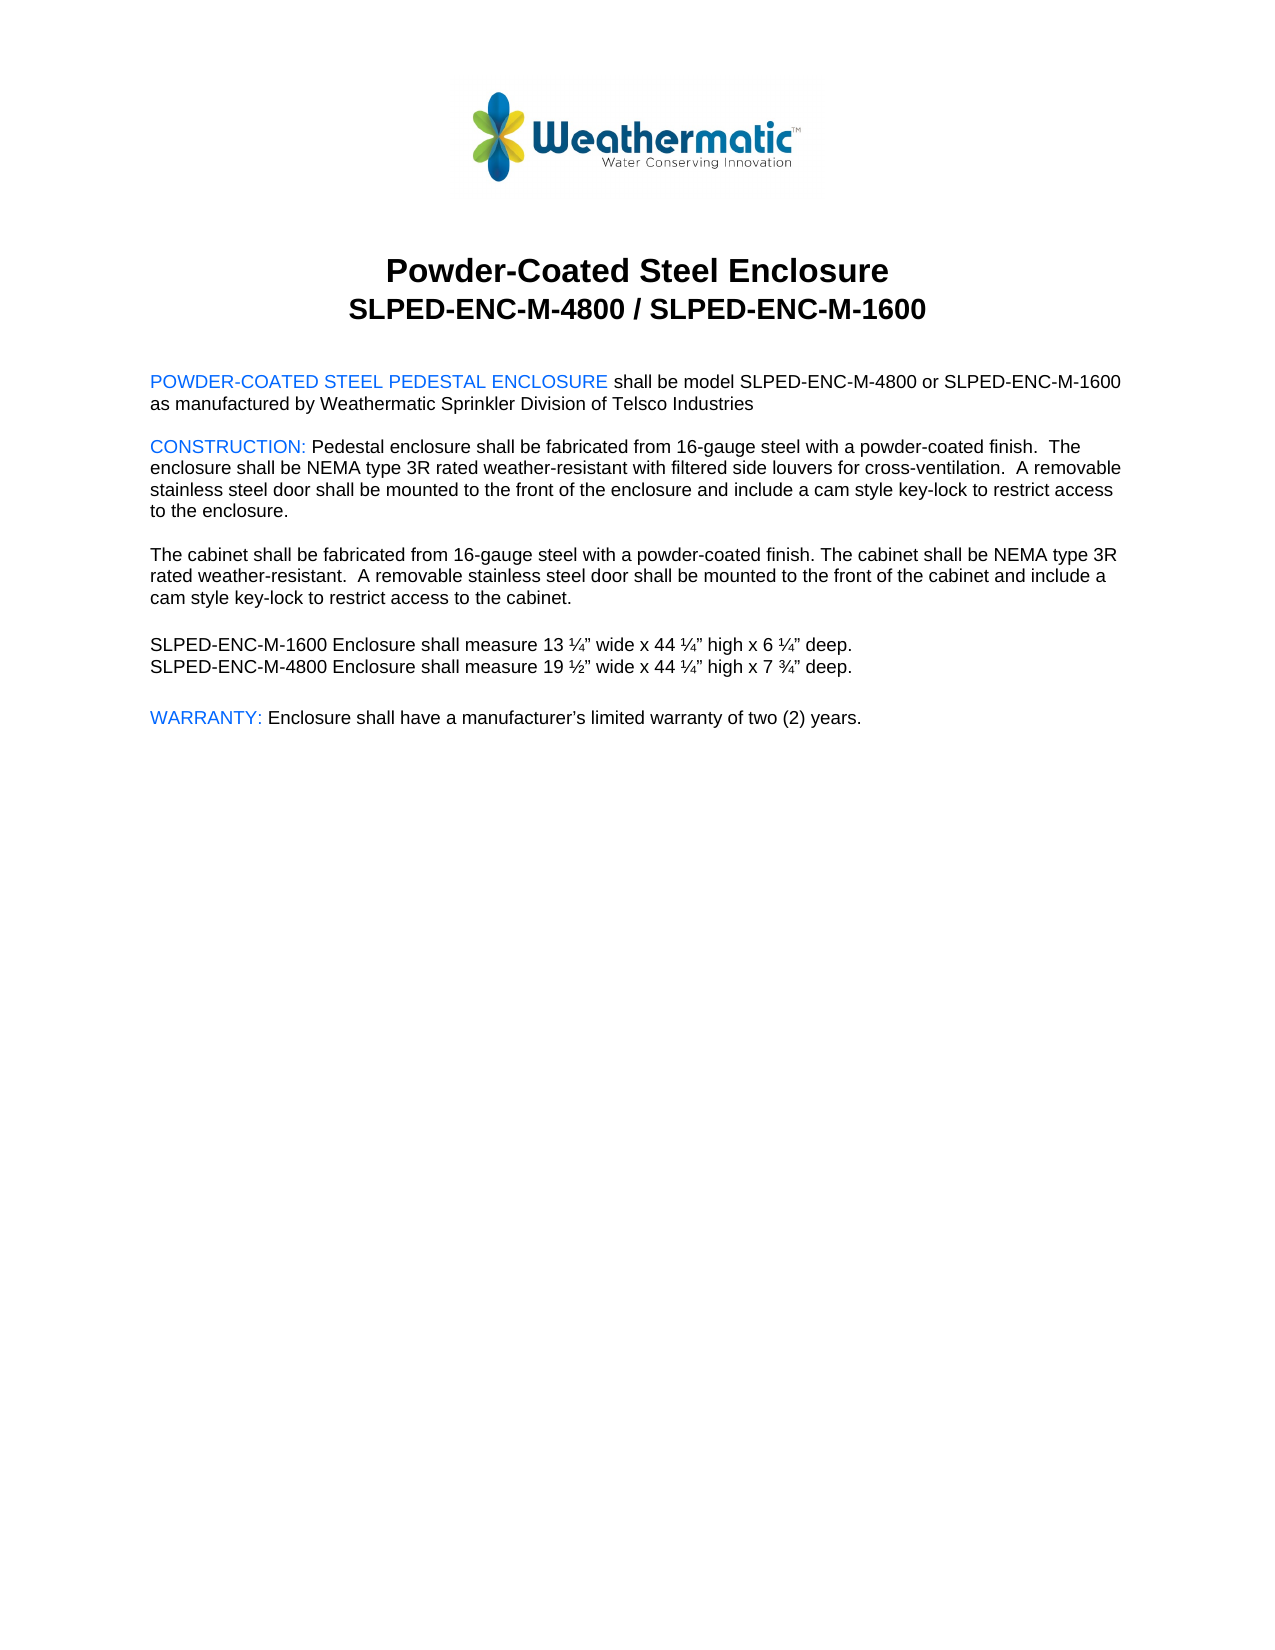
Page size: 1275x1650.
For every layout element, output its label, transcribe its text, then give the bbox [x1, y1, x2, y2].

text Powder-Coated Steel Enclosure SLPED-ENC-M-4800 / SLPED-ENC-M-1600 [150, 251, 1125, 326]
text SLPED-ENC-M-1600 Enclosure shall measure 13 ¼” wide x 44 ¼” high x 6 ¼” deep. [150, 634, 1125, 656]
text SLPED-ENC-M-4800 Enclosure shall measure 19 ½” wide x 44 ¼” high x 7 ¾” deep. [150, 656, 1125, 677]
text CONSTRUCTION: Pedestal enclosure shall be fabricated from 16-gauge steel with a powder-coated finish. The enclosure shall be NEMA type 3R rated weather-resistant with filtered side louvers for cross-ventilation. A removable stainless steel door shall be mounted to the front of the enclosure and include a cam style key-lock to restrict access to the enclosure. [150, 436, 1125, 522]
text WARRANTY: Enclosure shall have a manufacturer’s limited warranty of two (2) years. [150, 707, 1125, 729]
picture [450, 75, 826, 199]
text The cabinet shall be fabricated from 16-gauge steel with a powder-coated finish. The cabinet shall be NEMA type 3R rated weather-resistant. A removable stainless steel door shall be mounted to the front of the cabinet and include a cam style key-lock to restrict access to the cabinet. [150, 543, 1125, 608]
text POWDER-COATED STEEL PEDESTAL ENCLOSURE shall be model SLPED-ENC-M-4800 or SLPED-ENC-M-1600 as manufactured by Weathermatic Sprinkler Division of Telsco Industries [150, 371, 1125, 414]
